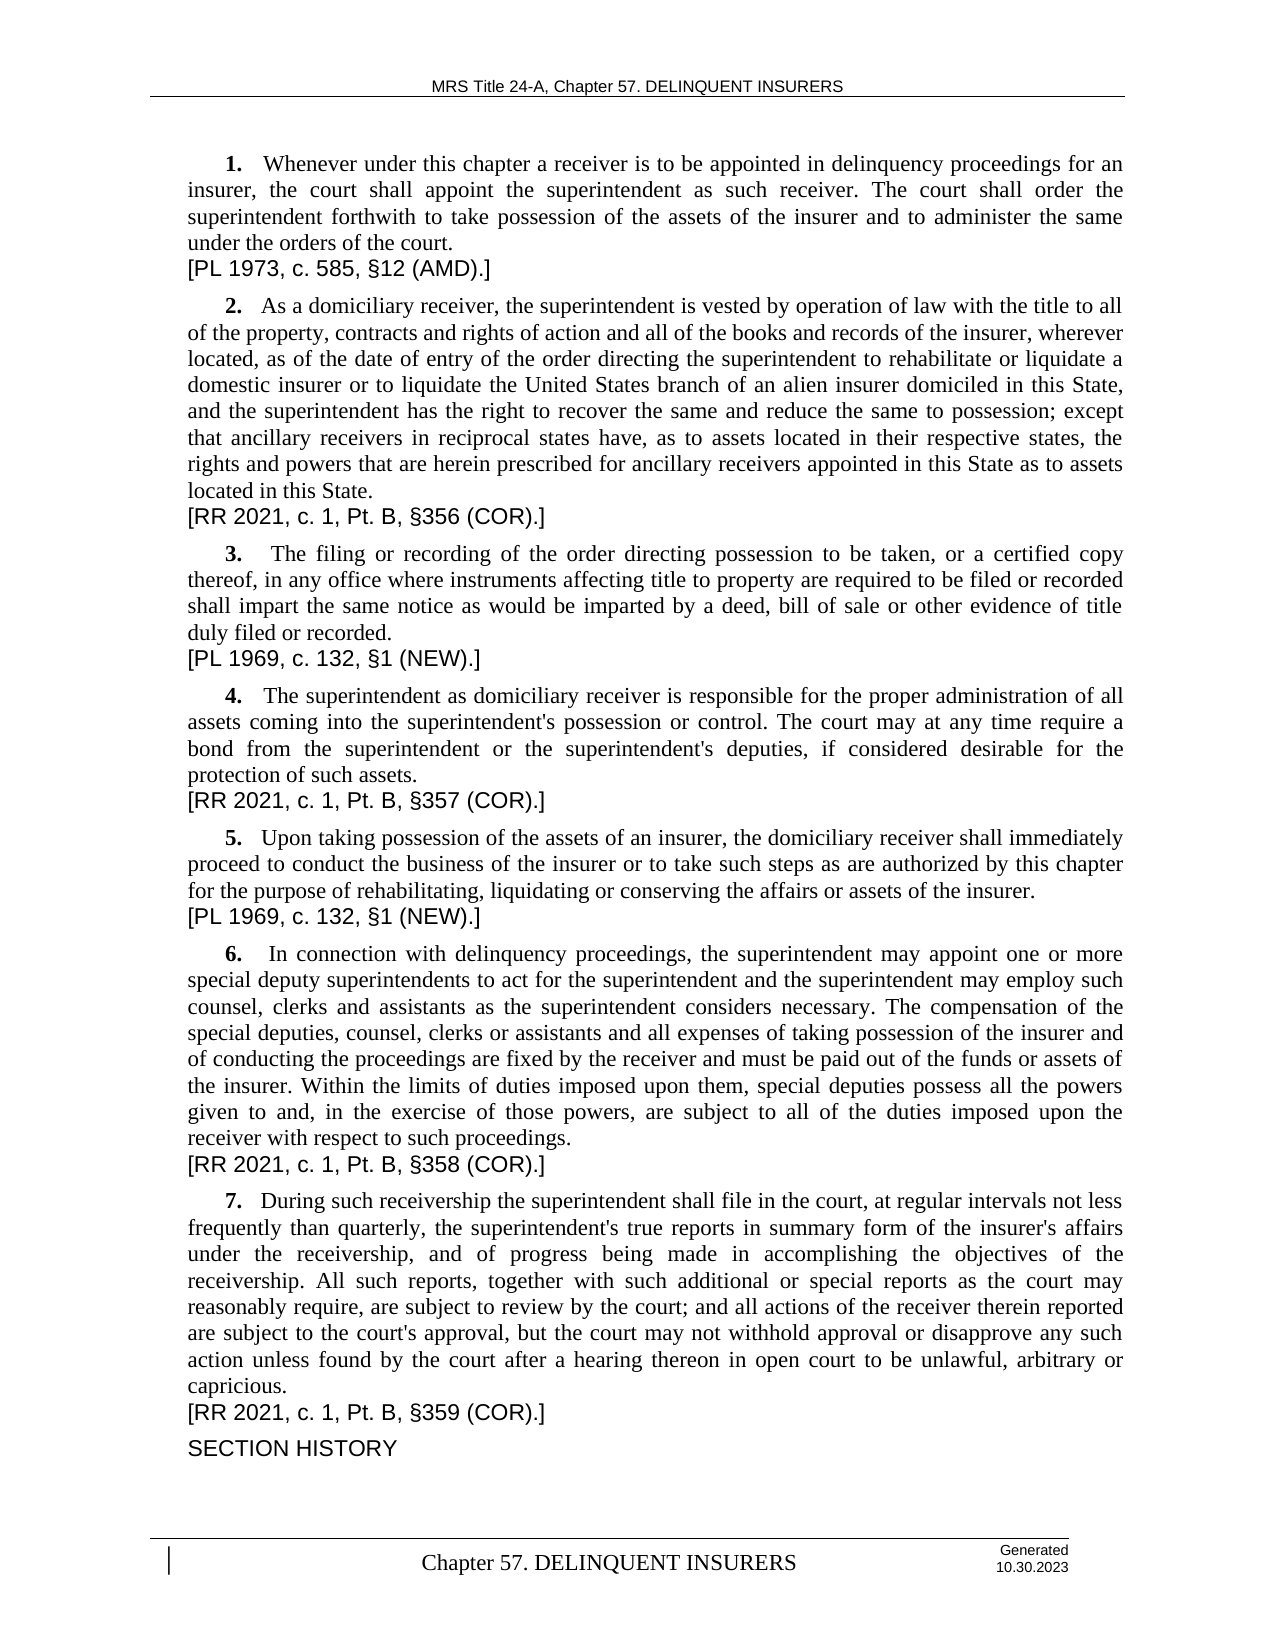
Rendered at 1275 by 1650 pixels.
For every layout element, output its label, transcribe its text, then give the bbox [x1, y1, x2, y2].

text 4. The superintendent as domiciliary receiver is responsible for the proper administration of all assets coming into the superintendent's possession or control. The court may at any time require a bond from the superintendent or the superintendent's deputies, if considered desirable for the protection of such assets. [187, 682, 1125, 787]
text 3. The filing or recording of the order directing possession to be taken, or a certified copy thereof, in any office where instruments affecting title to property are required to be filed or recorded shall impart the same notice as would be imparted by a deed, bill of sale or other evidence of title duly filed or recorded. [187, 540, 1125, 645]
text 5. Upon taking possession of the assets of an insurer, the domiciliary receiver shall immediately proceed to conduct the business of the insurer or to take such steps as are authorized by this chapter for the purpose of rehabilitating, liquidating or conserving the affairs or assets of the insurer. [187, 824, 1125, 903]
text [RR 2021, c. 1, Pt. B, §357 (COR).] [187, 787, 1125, 814]
text 7. During such receivership the superintendent shall file in the court, at regular intervals not less frequently than quarterly, the superintendent's true reports in summary form of the insurer's affairs under the receivership, and of progress being made in accomplishing the objectives of the receivership. All such reports, together with such additional or special reports as the court may reasonably require, are subject to review by the court; and all actions of the receiver therein reported are subject to the court's approval, but the court may not withhold approval or disapprove any such action unless found by the court after a hearing thereon in open court to be unlawful, arbitrary or capricious. [187, 1188, 1125, 1398]
text 1. Whenever under this chapter a receiver is to be appointed in delinquency proceedings for an insurer, the court shall appoint the superintendent as such receiver. The court shall order the superintendent forthwith to take possession of the assets of the insurer and to administer the same under the orders of the court. [187, 150, 1125, 255]
text 6. In connection with delinquency proceedings, the superintendent may appoint one or more special deputy superintendents to act for the superintendent and the superintendent may employ such counsel, clerks and assistants as the superintendent considers necessary. The compensation of the special deputies, counsel, clerks or assistants and all expenses of taking possession of the insurer and of conducting the proceedings are fixed by the receiver and must be paid out of the funds or assets of the insurer. Within the limits of duties imposed upon them, special deputies possess all the powers given to and, in the exercise of those powers, are subject to all of the duties imposed upon the receiver with respect to such proceedings. [187, 940, 1125, 1151]
text [RR 2021, c. 1, Pt. B, §358 (COR).] [187, 1151, 1125, 1177]
text [PL 1969, c. 132, §1 (NEW).] [187, 645, 1125, 672]
text SECTION HISTORY [187, 1435, 1125, 1462]
text [RR 2021, c. 1, Pt. B, §356 (COR).] [187, 503, 1125, 529]
text [PL 1973, c. 585, §12 (AMD).] [187, 255, 1125, 282]
text [RR 2021, c. 1, Pt. B, §359 (COR).] [187, 1398, 1125, 1425]
text 2. As a domiciliary receiver, the superintendent is vested by operation of law with the title to all of the property, contracts and rights of action and all of the books and records of the insurer, wherever located, as of the date of entry of the order directing the superintendent to rehabilitate or liquidate a domestic insurer or to liquidate the United States branch of an alien insurer domiciled in this State, and the superintendent has the right to recover the same and reduce the same to possession; except that ancillary receivers in reciprocal states have, as to assets located in their respective states, the rights and powers that are herein prescribed for ancillary receivers appointed in this State as to assets located in this State. [187, 292, 1125, 503]
text [PL 1969, c. 132, §1 (NEW).] [187, 903, 1125, 929]
